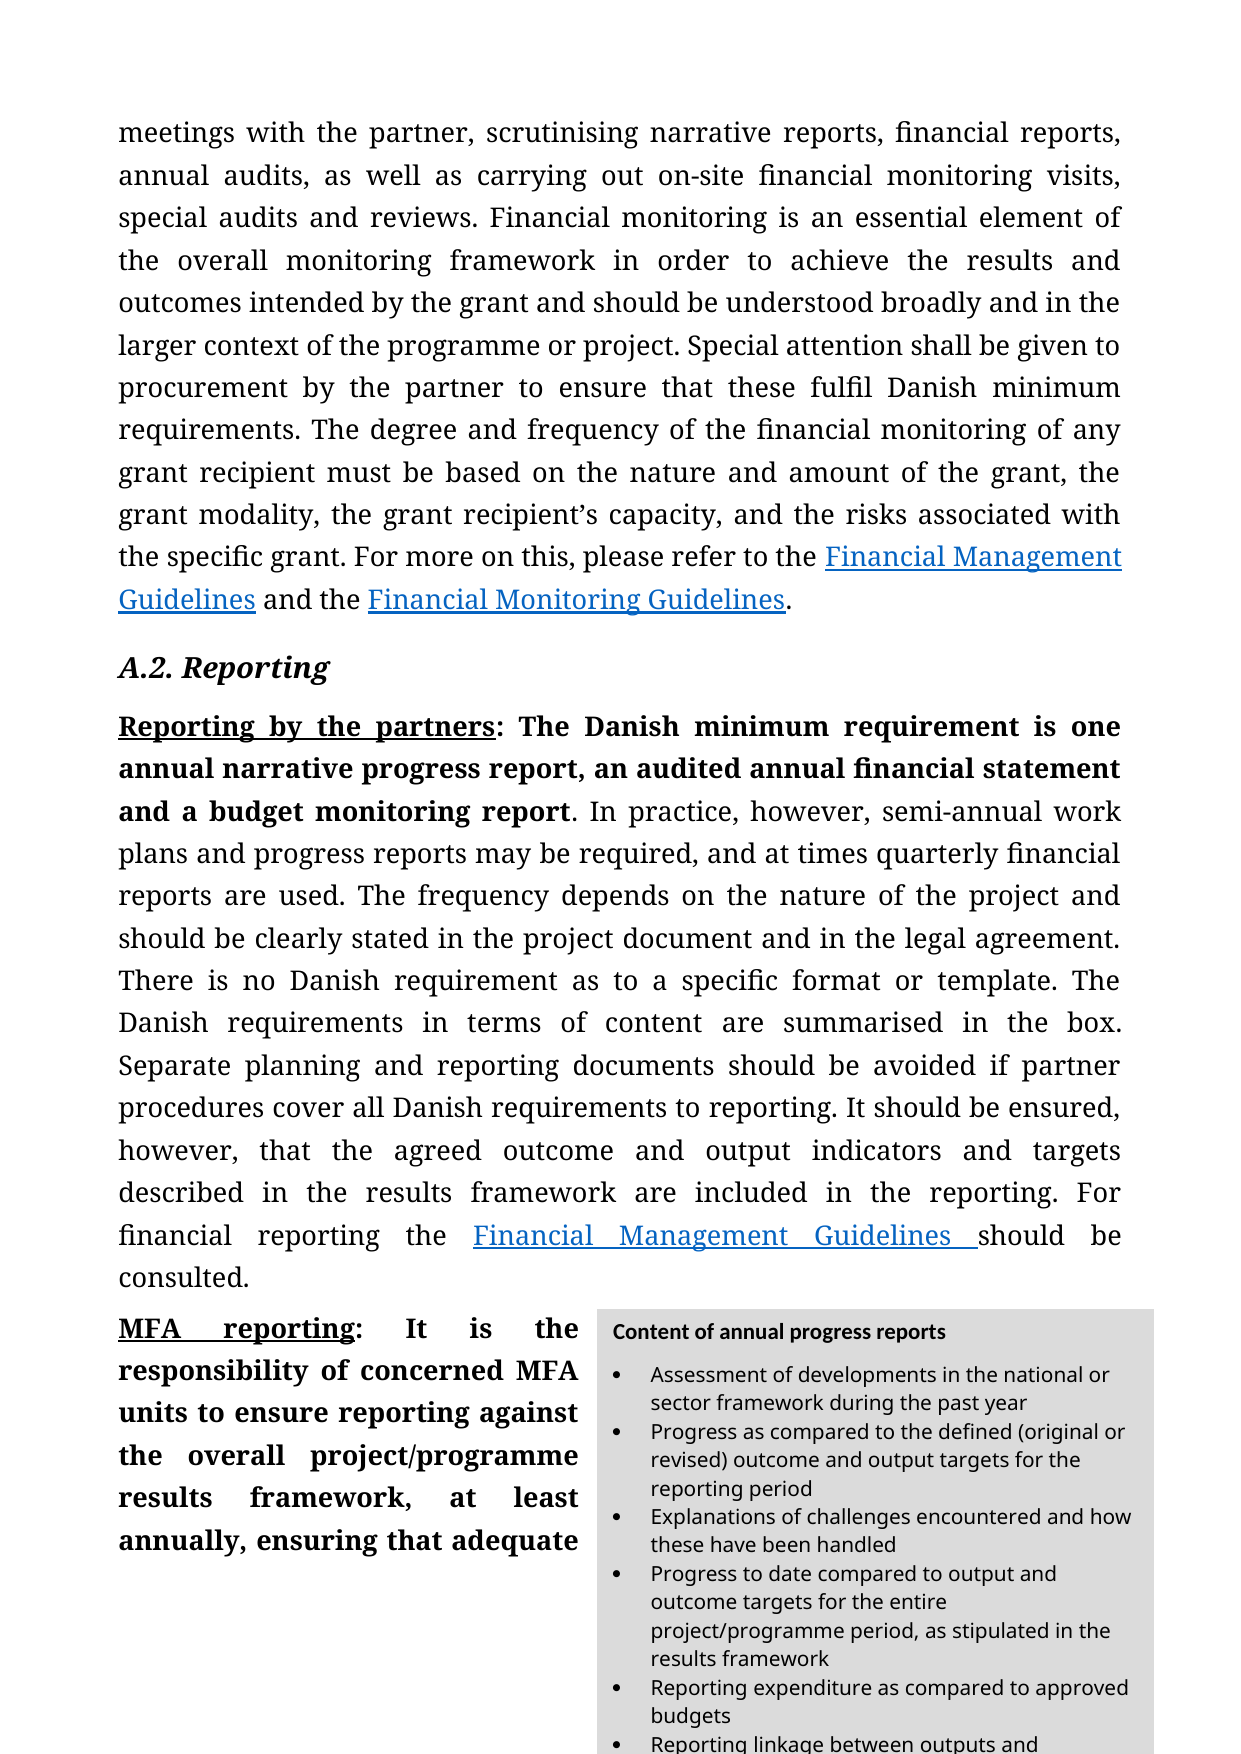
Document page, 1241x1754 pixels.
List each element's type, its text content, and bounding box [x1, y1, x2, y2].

text A.2. Reporting [118, 648, 1122, 687]
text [118, 114, 1122, 617]
text Reporting by the partners: The Danish minimum requirement is one annual narrative progress report, an audited annual financial statement and a budget monitoring report. In practice, however, semi-annual work plans and progress reports may be required, and at times quarterly financial reports are used. The frequency depends on the nature of the project and should be clearly stated in the project document and in the legal agreement. There is no Danish requirement as to a specific format or template. The Danish requirements in terms of content are summarised in the box. Separate planning and reporting documents should be avoided if partner procedures cover all Danish requirements to reporting. It should be ensured, however, that the agreed outcome and output indicators and targets described in the results framework are included in the reporting. For financial reporting the Financial Management Guidelines should be consulted. [118, 707, 1122, 1295]
